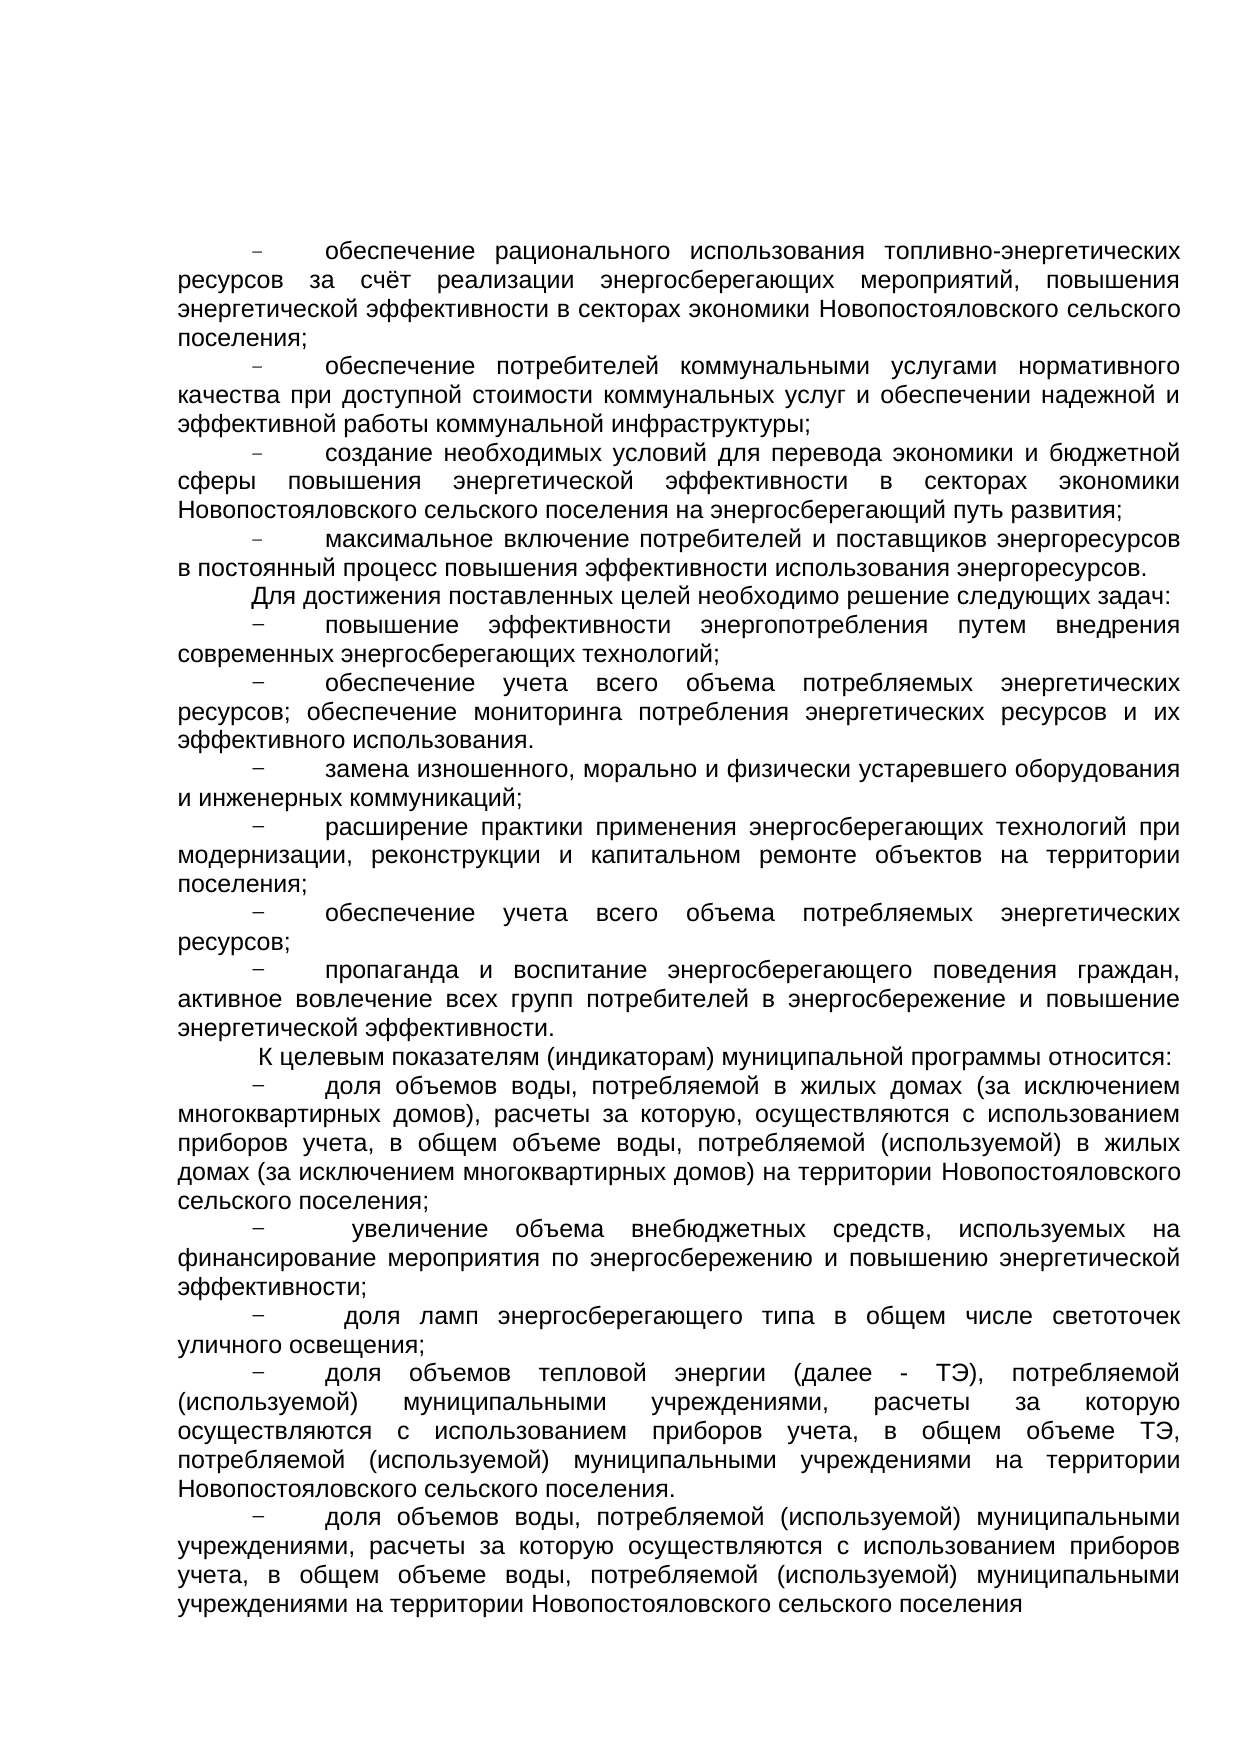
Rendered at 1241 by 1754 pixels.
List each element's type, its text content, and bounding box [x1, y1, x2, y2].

list максимальное включение потребителей и поставщиков энергоресурсов в постоянный процесс повышения эффективности использования энергоресурсов. [177, 524, 1181, 581]
list повышение эффективности энергопотребления путем внедрения современных энергосберегающих технологий; [177, 610, 1181, 668]
list пропаганда и воспитание энергосберегающего поведения граждан, активное вовлечение всех групп потребителей в энергосбережение и повышение энергетической эффективности. [177, 956, 1181, 1042]
list доля объемов тепловой энергии (далее - ТЭ), потребляемой (используемой) муниципальными учреждениями, расчеты за которую осуществляются с использованием приборов учета, в общем объеме ТЭ, потребляемой (используемой) муниципальными учреждениями на территории Новопостояловского сельского поселения. [177, 1358, 1181, 1502]
list доля объемов воды, потребляемой (используемой) муниципальными учреждениями, расчеты за которую осуществляются с использованием приборов учета, в общем объеме воды, потребляемой (используемой) муниципальными учреждениями на территории Новопостояловского сельского поселения [177, 1502, 1181, 1617]
list увеличение объема внебюджетных средств, используемых на финансирование мероприятия по энергосбережению и повышению энергетической эффективности; [177, 1214, 1181, 1301]
list доля объемов воды, потребляемой в жилых домах (за исключением многоквартирных домов), расчеты за которую, осуществляются с использованием приборов учета, в общем объеме воды, потребляемой (используемой) в жилых домах (за исключением многоквартирных домов) на территории Новопостояловского сельского поселения; [177, 1071, 1181, 1214]
list доля ламп энергосберегающего типа в общем числе светоточек уличного освещения; [177, 1301, 1181, 1358]
list обеспечение потребителей коммунальными услугами нормативного качества при доступной стоимости коммунальных услуг и обеспечении надежной и эффективной работы коммунальной инфраструктуры; [177, 351, 1181, 437]
list обеспечение учета всего объема потребляемых энергетических ресурсов; обеспечение мониторинга потребления энергетических ресурсов и их эффективного использования. [177, 668, 1181, 754]
list расширение практики применения энергосберегающих технологий при модернизации, реконструкции и капитальном ремонте объектов на территории поселения; [177, 812, 1181, 898]
list создание необходимых условий для перевода экономики и бюджетной сферы повышения энергетической эффективности в секторах экономики Новопостояловского сельского поселения на энергосберегающий путь развития; [177, 437, 1181, 524]
list обеспечение учета всего объема потребляемых энергетических ресурсов; [177, 898, 1181, 956]
list замена изношенного, морально и физически устаревшего оборудования и инженерных коммуникаций; [177, 754, 1181, 812]
text К целевым показателям (индикаторам) муниципальной программы относится: [177, 1042, 1181, 1071]
text Для достижения поставленных целей необходимо решение следующих задач: [177, 581, 1181, 610]
list обеспечение рационального использования топливно-энергетических ресурсов за счёт реализации энергосберегающих мероприятий, повышения энергетической эффективности в секторах экономики Новопостояловского сельского поселения; [177, 236, 1181, 351]
